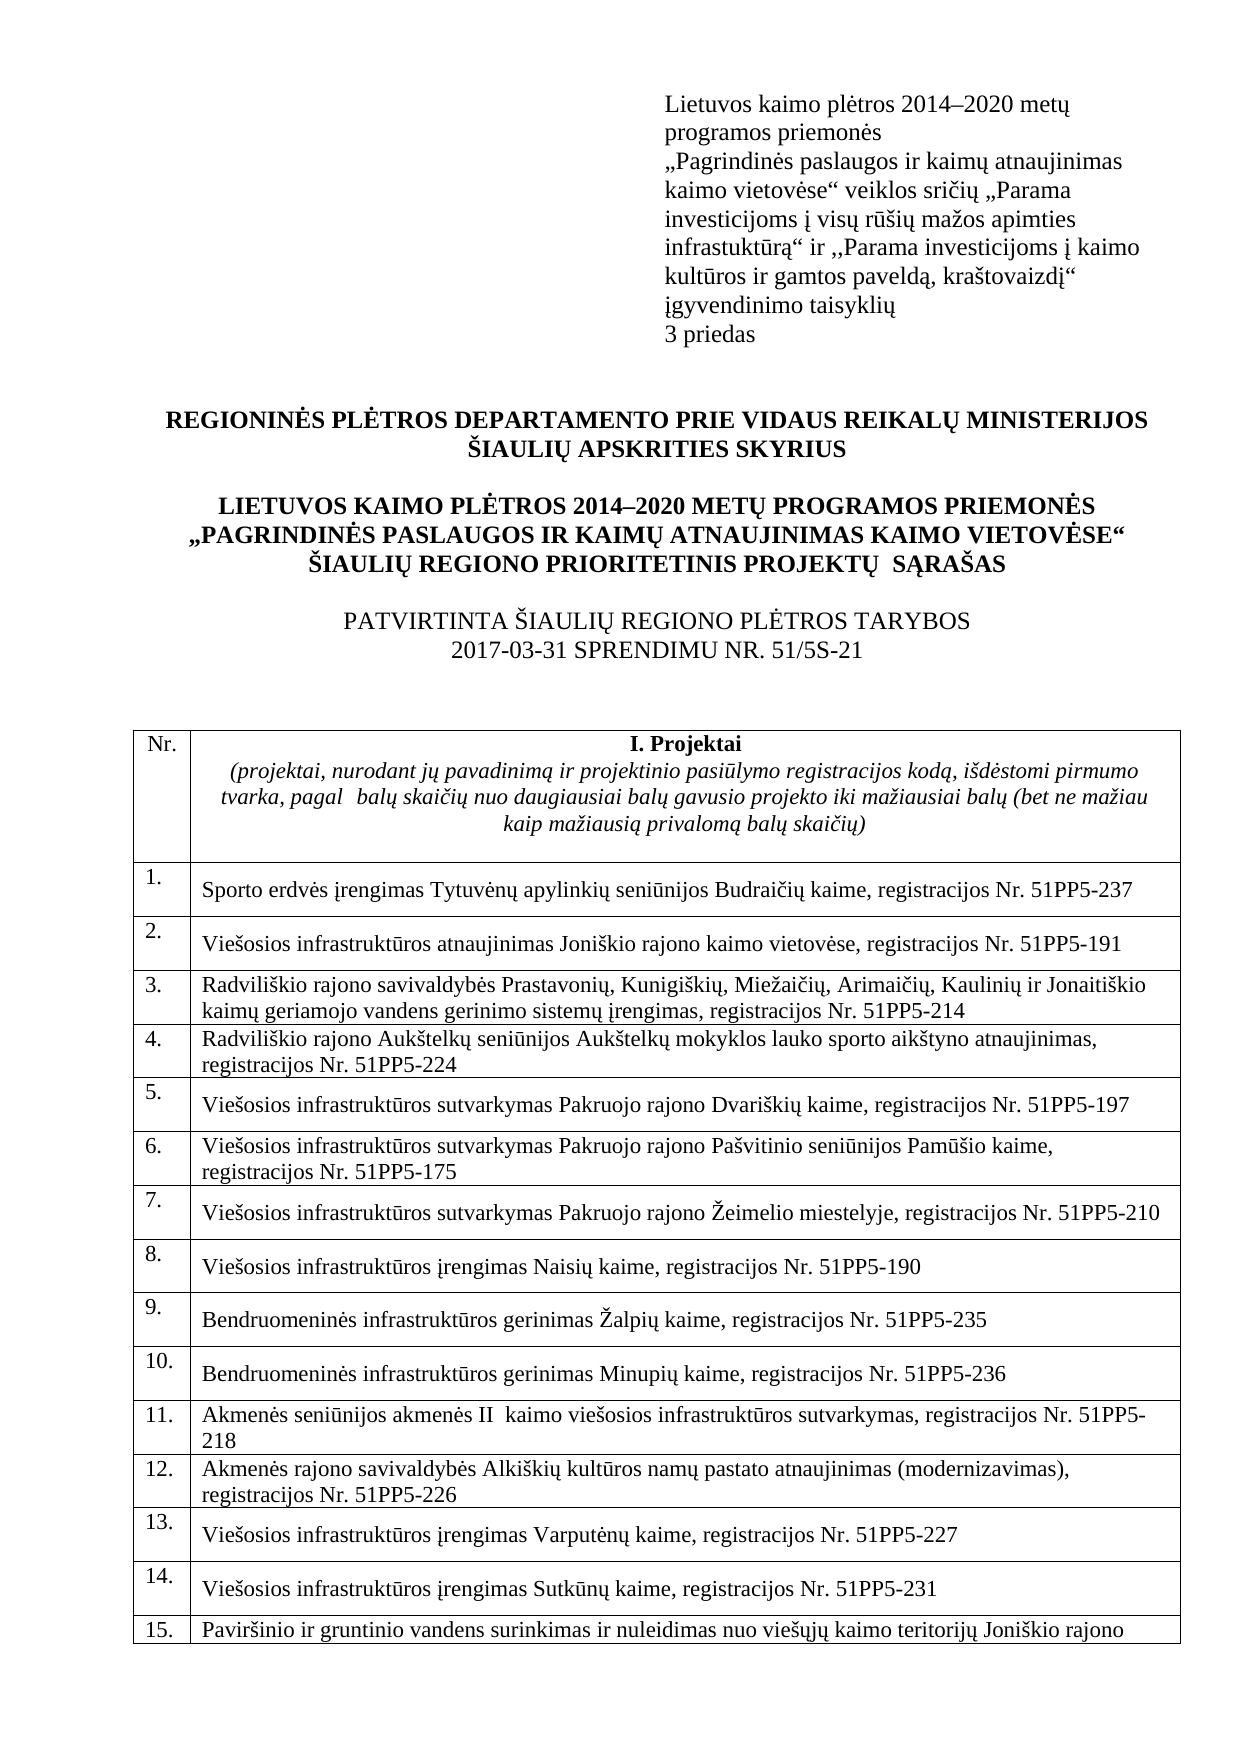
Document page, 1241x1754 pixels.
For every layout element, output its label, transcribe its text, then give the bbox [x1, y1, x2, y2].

table_cell [134, 1132, 190, 1185]
table_cell [134, 863, 190, 916]
table_cell Bendruomeninės infrastruktūros gerinimas Minupių kaime, registracijos Nr. 51PP5-236 [191, 1347, 1180, 1400]
table_cell [134, 1293, 190, 1346]
table_cell Viešosios infrastruktūros įrengimas Naisių kaime, registracijos Nr. 51PP5-190 [191, 1240, 1180, 1292]
table_cell Radviliškio rajono savivaldybės Prastavonių, Kunigiškių, Miežaičių, Arimaičių, Kaulinių ir Jonaitiškio kaimų geriamojo vandens gerinimo sistemų įrengimas, registracijos Nr. 51PP5-214 [191, 971, 1180, 1023]
table_cell Viešosios infrastruktūros sutvarkymas Pakruojo rajono Pašvitinio seniūnijos Pamūšio kaime, registracijos Nr. 51PP5-175 [191, 1132, 1180, 1185]
table_cell [134, 1025, 190, 1077]
table_cell [134, 1240, 190, 1292]
table_cell [134, 1186, 190, 1238]
text „Pagrindinės paslaugos ir kaimų atnaujinimas [664, 146, 1181, 175]
table_cell Viešosios infrastruktūros įrengimas Varputėnų kaime, registracijos Nr. 51PP5-227 [191, 1508, 1180, 1561]
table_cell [191, 1616, 1180, 1643]
table_cell Radviliškio rajono Aukštelkų seniūnijos Aukštelkų mokyklos lauko sporto aikštyno atnaujinimas, registracijos Nr. 51PP5-224 [191, 1025, 1180, 1077]
table_header i. Projektai (projektai, nurodant jų pavadinimą ir projektinio pasiūlymo registracijos kodą, išdėstomi pirmumo tvarka, pagal balų skaičių nuo daugiausiai balų gavusio projekto iki mažiausiai balų (bet ne mažiau kaip mažiausią privalomą balų skaičių) [191, 731, 1180, 862]
table_cell Akmenės rajono savivaldybės Alkiškių kultūros namų pastato atnaujinimas (modernizavimas), registracijos Nr. 51PP5-226 [191, 1455, 1180, 1507]
table_cell [134, 1347, 190, 1400]
text 2017-03-31 SPRENDIMU nR. 51/5S-21 [133, 635, 1181, 664]
text Lietuvos kaimo plėtros 2014–2020 metų programos priemonės [664, 89, 1181, 146]
text REGIONINĖS PLĖTROS DEPARTAMENTO PRIE VIDAUS REIKALŲ MINISTERIJOS ŠIAULIŲ APSKRITIES SKYRIUS [133, 405, 1181, 462]
table_cell [134, 971, 190, 1023]
table_header Nr. [134, 731, 190, 862]
table_cell Sporto erdvės įrengimas Tytuvėnų apylinkių seniūnijos Budraičių kaime, registracijos Nr. 51PP5-237 [191, 863, 1180, 916]
table_cell [134, 1616, 190, 1643]
table_cell Akmenės seniūnijos akmenės II kaimo viešosios infrastruktūros sutvarkymas, registracijos Nr. 51PP5-218 [191, 1401, 1180, 1453]
text LIETUVOS KAIMO PLĖTROS 2014–2020 METŲ PROGRAMOS PRIEMONĖS „PAGRINDINĖS PASLAUGOS IR KAIMŲ ATNAUJINIMAS KAIMO VIETOVĖSE“ [133, 491, 1181, 549]
text 3 priedas [664, 319, 1181, 347]
table_cell [134, 917, 190, 970]
table_cell Viešosios infrastruktūros sutvarkymas Pakruojo rajono Žeimelio miestelyje, registracijos Nr. 51PP5-210 [191, 1186, 1180, 1238]
text kaimo vietovėse“ veiklos sričių „Parama investicijoms į visų rūšių mažos apimties infrastuktūrą“ ir ,,Parama investicijoms į kaimo kultūros ir gamtos paveldą, kraštovaizdį“ įgyvendinimo taisyklių [664, 175, 1181, 319]
table_cell Viešosios infrastruktūros atnaujinimas Joniškio rajono kaimo vietovėse, registracijos Nr. 51PP5-191 [191, 917, 1180, 970]
table_cell [134, 1562, 190, 1615]
table_cell [134, 1401, 190, 1453]
table_cell [134, 1508, 190, 1561]
table_cell Bendruomeninės infrastruktūros gerinimas Žalpių kaime, registracijos Nr. 51PP5-235 [191, 1293, 1180, 1346]
table_cell Viešosios infrastruktūros sutvarkymas Pakruojo rajono Dvariškių kaime, registracijos Nr. 51PP5-197 [191, 1078, 1180, 1131]
table_cell [134, 1078, 190, 1131]
text Patvirtinta ŠIAULIŲ regiono plėtros tarybos [133, 606, 1181, 635]
table_cell [134, 1455, 190, 1507]
text ŠIAULIŲ REGIONO PRIORITETINIS PROJEKTŲ SĄRAŠAS [133, 549, 1181, 577]
table_cell Viešosios infrastruktūros įrengimas Sutkūnų kaime, registracijos Nr. 51PP5-231 [191, 1562, 1180, 1615]
